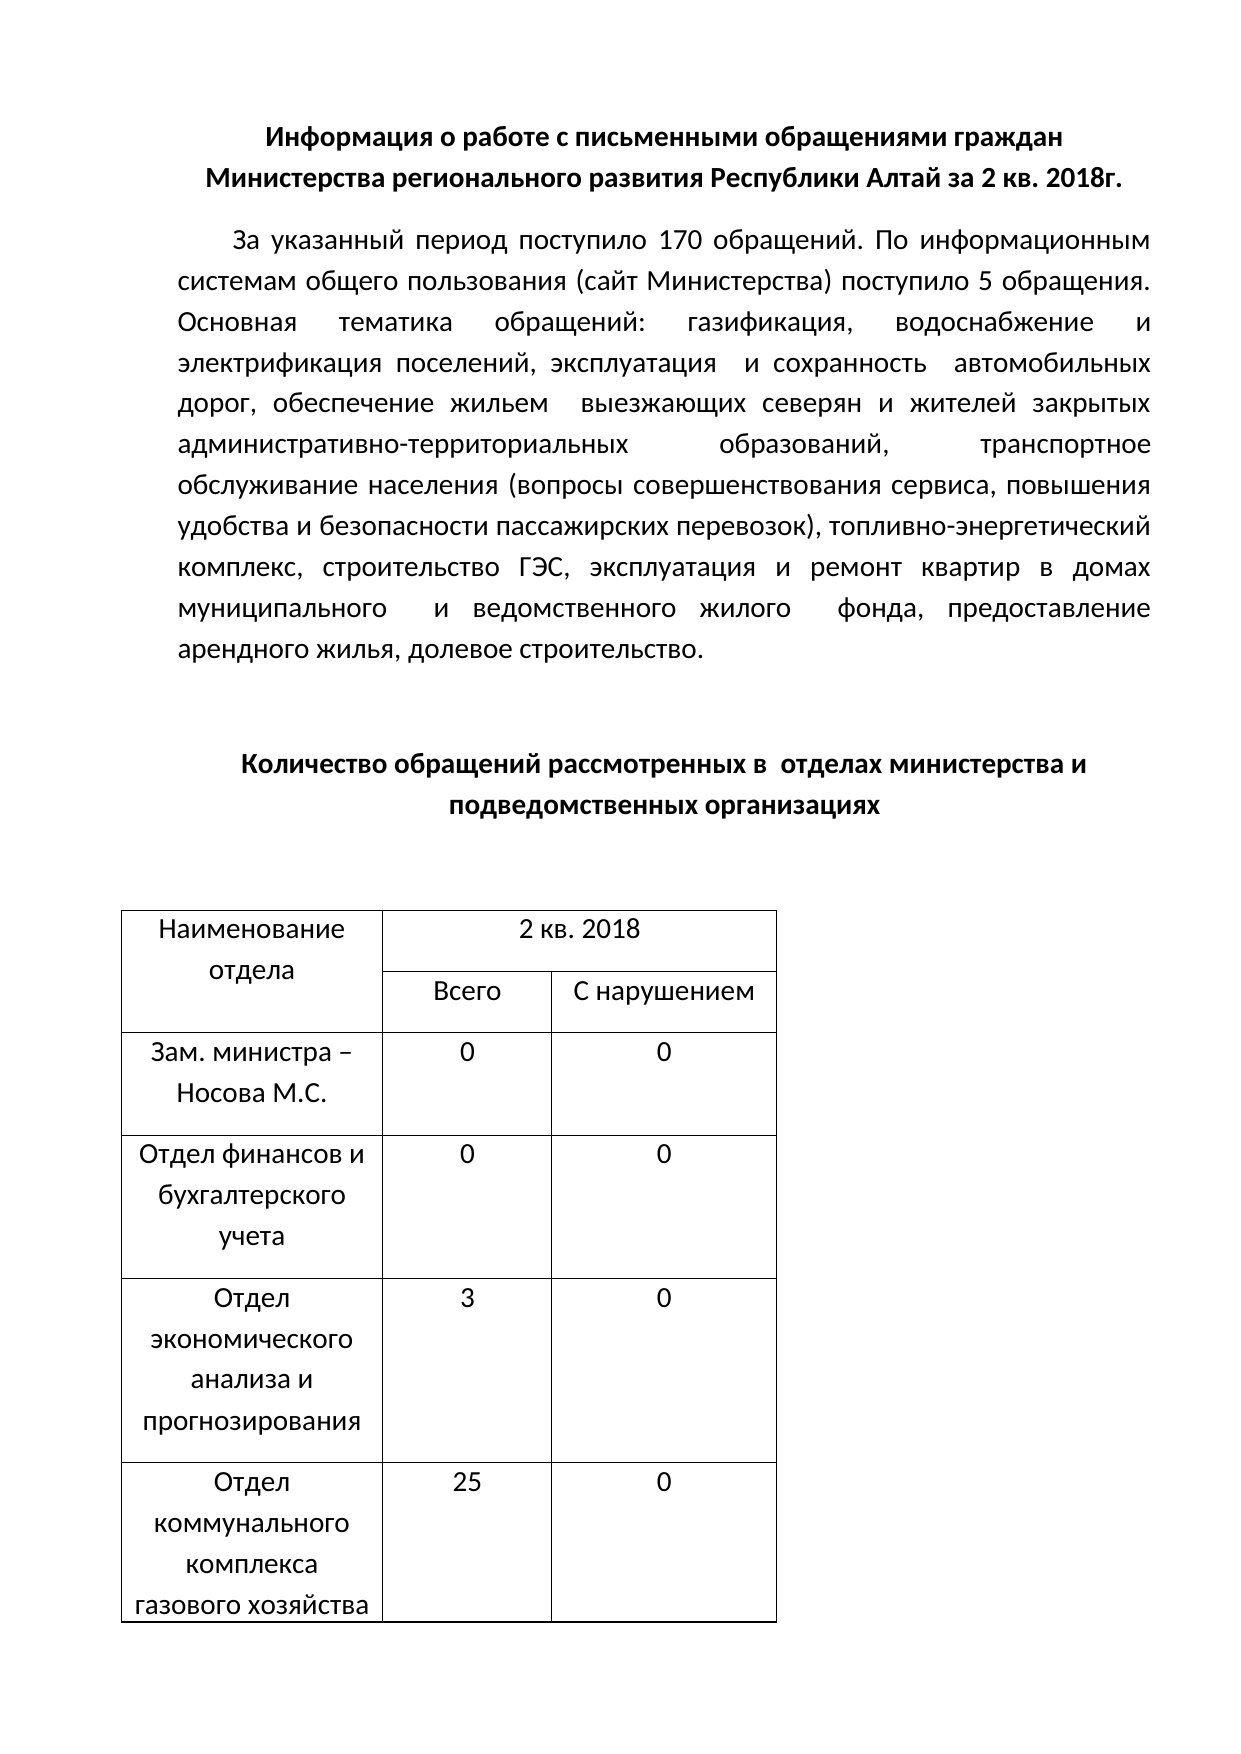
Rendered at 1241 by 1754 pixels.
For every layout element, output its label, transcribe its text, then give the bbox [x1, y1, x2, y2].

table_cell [122, 1463, 382, 1621]
text Информация о работе с письменными обращениями граждан Министерства регионального развития Республики Алтай за 2 кв. 2018г. [177, 118, 1152, 195]
table_cell 0 [383, 1136, 551, 1278]
table_cell Отдел экономического анализа и прогнозирования [122, 1279, 382, 1462]
table_cell Всего [383, 972, 551, 1032]
table_cell Отдел финансов и бухгалтерского учета [122, 1136, 382, 1278]
table_header 2 кв. 2018 [383, 911, 776, 971]
table_cell Зам. министра – Носова М.С. [122, 1033, 382, 1134]
table_header Наименование отдела [122, 911, 382, 1032]
table_cell 0 [552, 1033, 776, 1134]
text Количество обращений рассмотренных в отделах министерства и подведомственных организациях [177, 745, 1152, 822]
table_cell С нарушением [552, 972, 776, 1032]
table_cell 0 [552, 1463, 776, 1621]
table_cell 0 [552, 1136, 776, 1278]
table_cell 0 [383, 1033, 551, 1134]
text За указанный период поступило 170 обращений. По информационным системам общего пользования (сайт Министерства) поступило 5 обращения. Основная тематика обращений: газификация, водоснабжение и электрификация поселений, эксплуатация и сохранность автомобильных дорог, обеспечение жильем выезжающих северян и жителей закрытых административно-территориальных образований, транспортное обслуживание населения (вопросы совершенствования сервиса, повышения удобства и безопасности пассажирских перевозок), топливно-энергетический комплекс, строительство ГЭС, эксплуатация и ремонт квартир в домах муниципального и ведомственного жилого фонда, предоставление арендного жилья, долевое строительство. [177, 221, 1152, 666]
table_cell 0 [552, 1279, 776, 1462]
table_cell 25 [383, 1463, 551, 1621]
table_cell 3 [383, 1279, 551, 1462]
